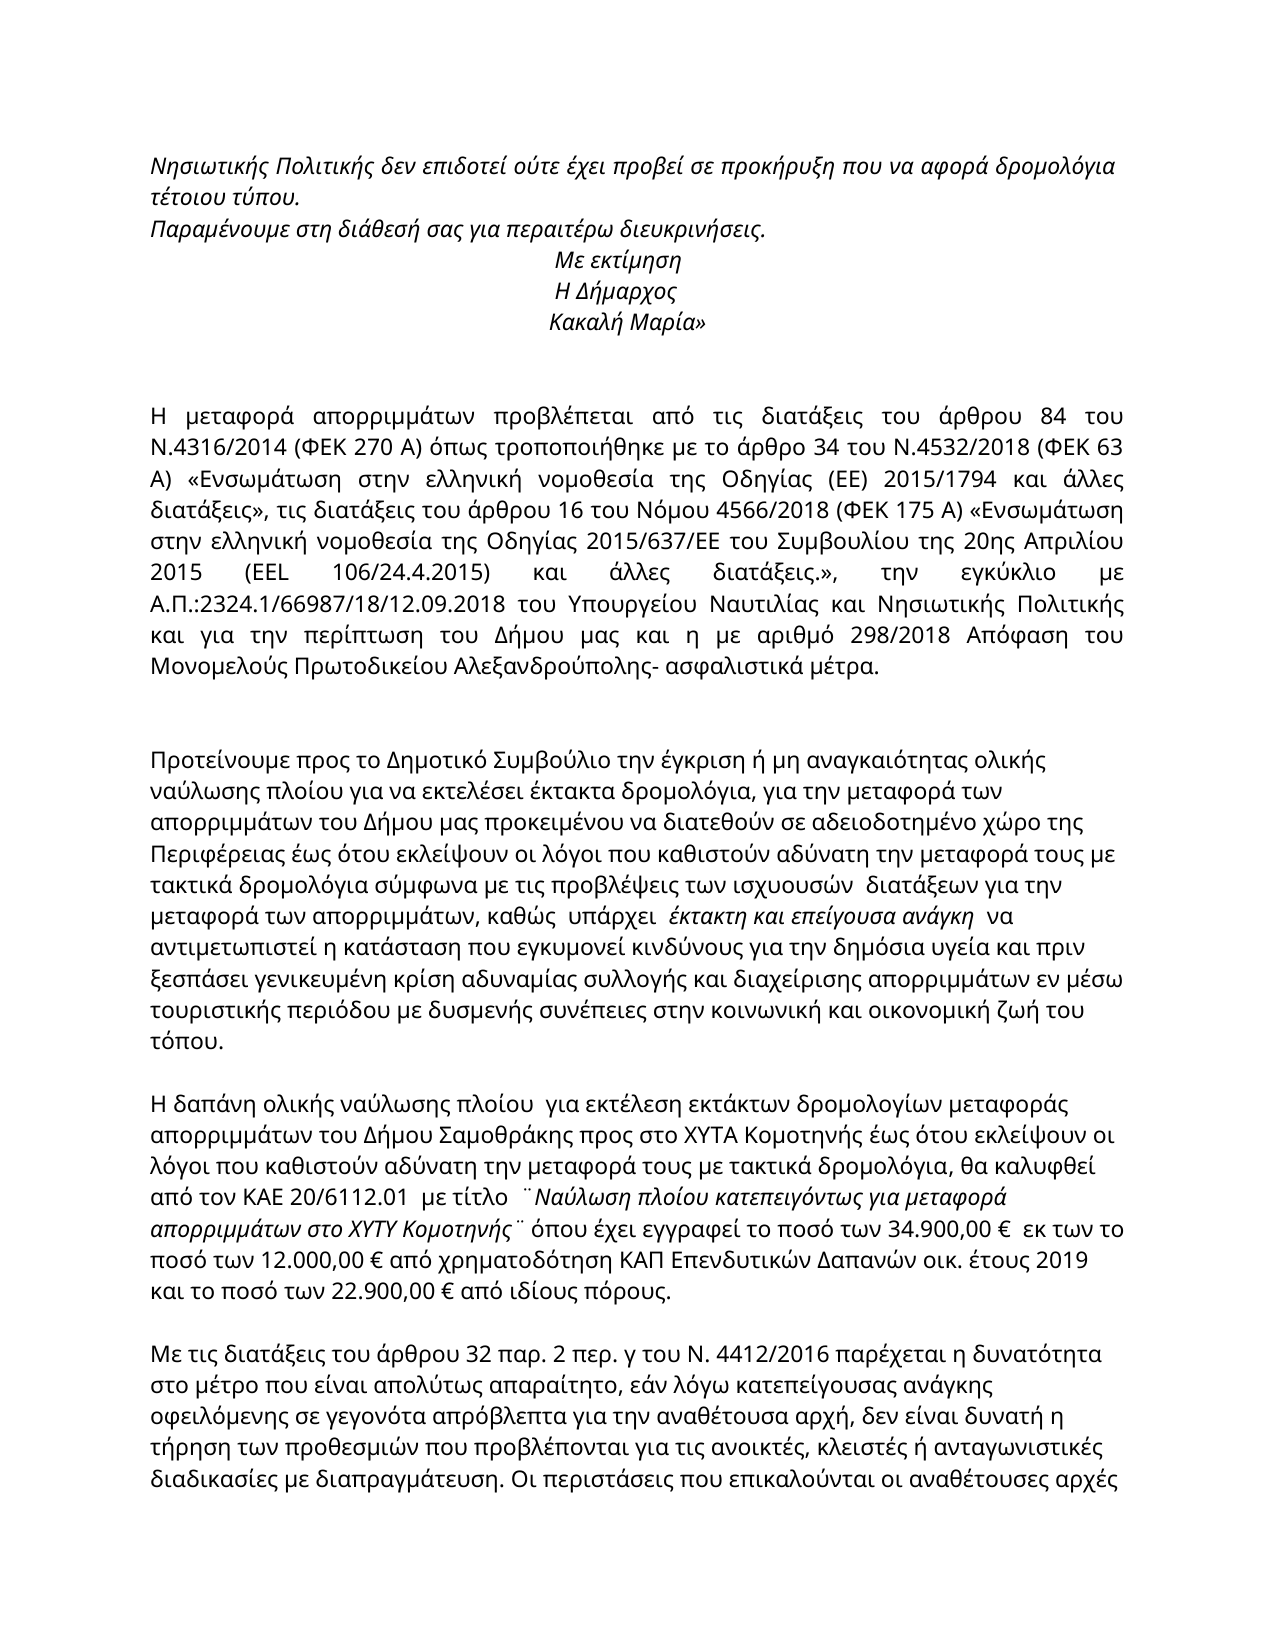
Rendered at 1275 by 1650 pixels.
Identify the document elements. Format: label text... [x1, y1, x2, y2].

text Η μεταφορά απορριμμάτων προβλέπεται από τις διατάξεις του άρθρου 84 του Ν.4316/2014 (ΦΕΚ 270 Α) όπως τροποποιήθηκε με το άρθρο 34 του Ν.4532/2018 (ΦΕΚ 63 Α) «Ενσωμάτωση στην ελληνική νομοθεσία της Οδηγίας (ΕΕ) 2015/1794 και άλλες διατάξεις», τις διατάξεις του άρθρου 16 του Νόμου 4566/2018 (ΦΕΚ 175 Α) «Ενσωμάτωση στην ελληνική νομοθεσία της Οδηγίας 2015/637/ΕΕ του Συμβουλίου της 20ης Απριλίου 2015 (EEL 106/24.4.2015) και άλλες διατάξεις.», την εγκύκλιο με Α.Π.:2324.1/66987/18/12.09.2018 του Υπουργείου Ναυτιλίας και Νησιωτικής Πολιτικής και για την περίπτωση του Δήμου μας και η με αριθμό 298/2018 Απόφαση του Μονομελούς Πρωτοδικείου Αλεξανδρούπολης- ασφαλιστικά μέτρα. [150, 400, 1125, 681]
text Η δαπάνη ολικής ναύλωσης πλοίου για εκτέλεση εκτάκτων δρομολογίων μεταφοράς απορριμμάτων του Δήμου Σαμοθράκης προς στο ΧΥΤΑ Κομοτηνής έως ότου εκλείψουν οι λόγοι που καθιστούν αδύνατη την μεταφορά τους με τακτικά δρομολόγια, θα καλυφθεί από τον ΚΑΕ 20/6112.01 με τίτλο ¨Ναύλωση πλοίου κατεπειγόντως για μεταφορά απορριμμάτων στο ΧΥΤΥ Κομοτηνής¨ όπου έχει εγγραφεί το ποσό των 34.900,00 € εκ των το ποσό των 12.000,00 € από χρηματοδότηση ΚΑΠ Επενδυτικών Δαπανών οικ. έτους 2019 και το ποσό των 22.900,00 € από ιδίους πόρους. [150, 1087, 1125, 1306]
text Με εκτίμηση [150, 244, 1119, 275]
text Προτείνουμε προς το Δημοτικό Συμβούλιο την έγκριση ή μη αναγκαιότητας ολικής ναύλωσης πλοίου για να εκτελέσει έκτακτα δρομολόγια, για την μεταφορά των απορριμμάτων του Δήμου μας προκειμένου να διατεθούν σε αδειοδοτημένο χώρο της Περιφέρειας έως ότου εκλείψουν οι λόγοι που καθιστούν αδύνατη την μεταφορά τους με τακτικά δρομολόγια σύμφωνα με τις προβλέψεις των ισχυουσών διατάξεων για την μεταφορά των απορριμμάτων, καθώς υπάρχει έκτακτη και επείγουσα ανάγκη να αντιμετωπιστεί η κατάσταση που εγκυμονεί κινδύνους για την δημόσια υγεία και πριν ξεσπάσει γενικευμένη κρίση αδυναμίας συλλογής και διαχείρισης απορριμμάτων εν μέσω τουριστικής περιόδου με δυσμενής συνέπειες στην κοινωνική και οικονομική ζωή του τόπου. [150, 744, 1125, 1056]
text Η Δήμαρχος [150, 275, 1119, 306]
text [150, 150, 1119, 212]
text Κακαλή Μαρία» [150, 306, 1119, 337]
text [150, 1337, 1125, 1494]
text Παραμένουμε στη διάθεσή σας για περαιτέρω διευκρινήσεις. [150, 212, 1119, 244]
